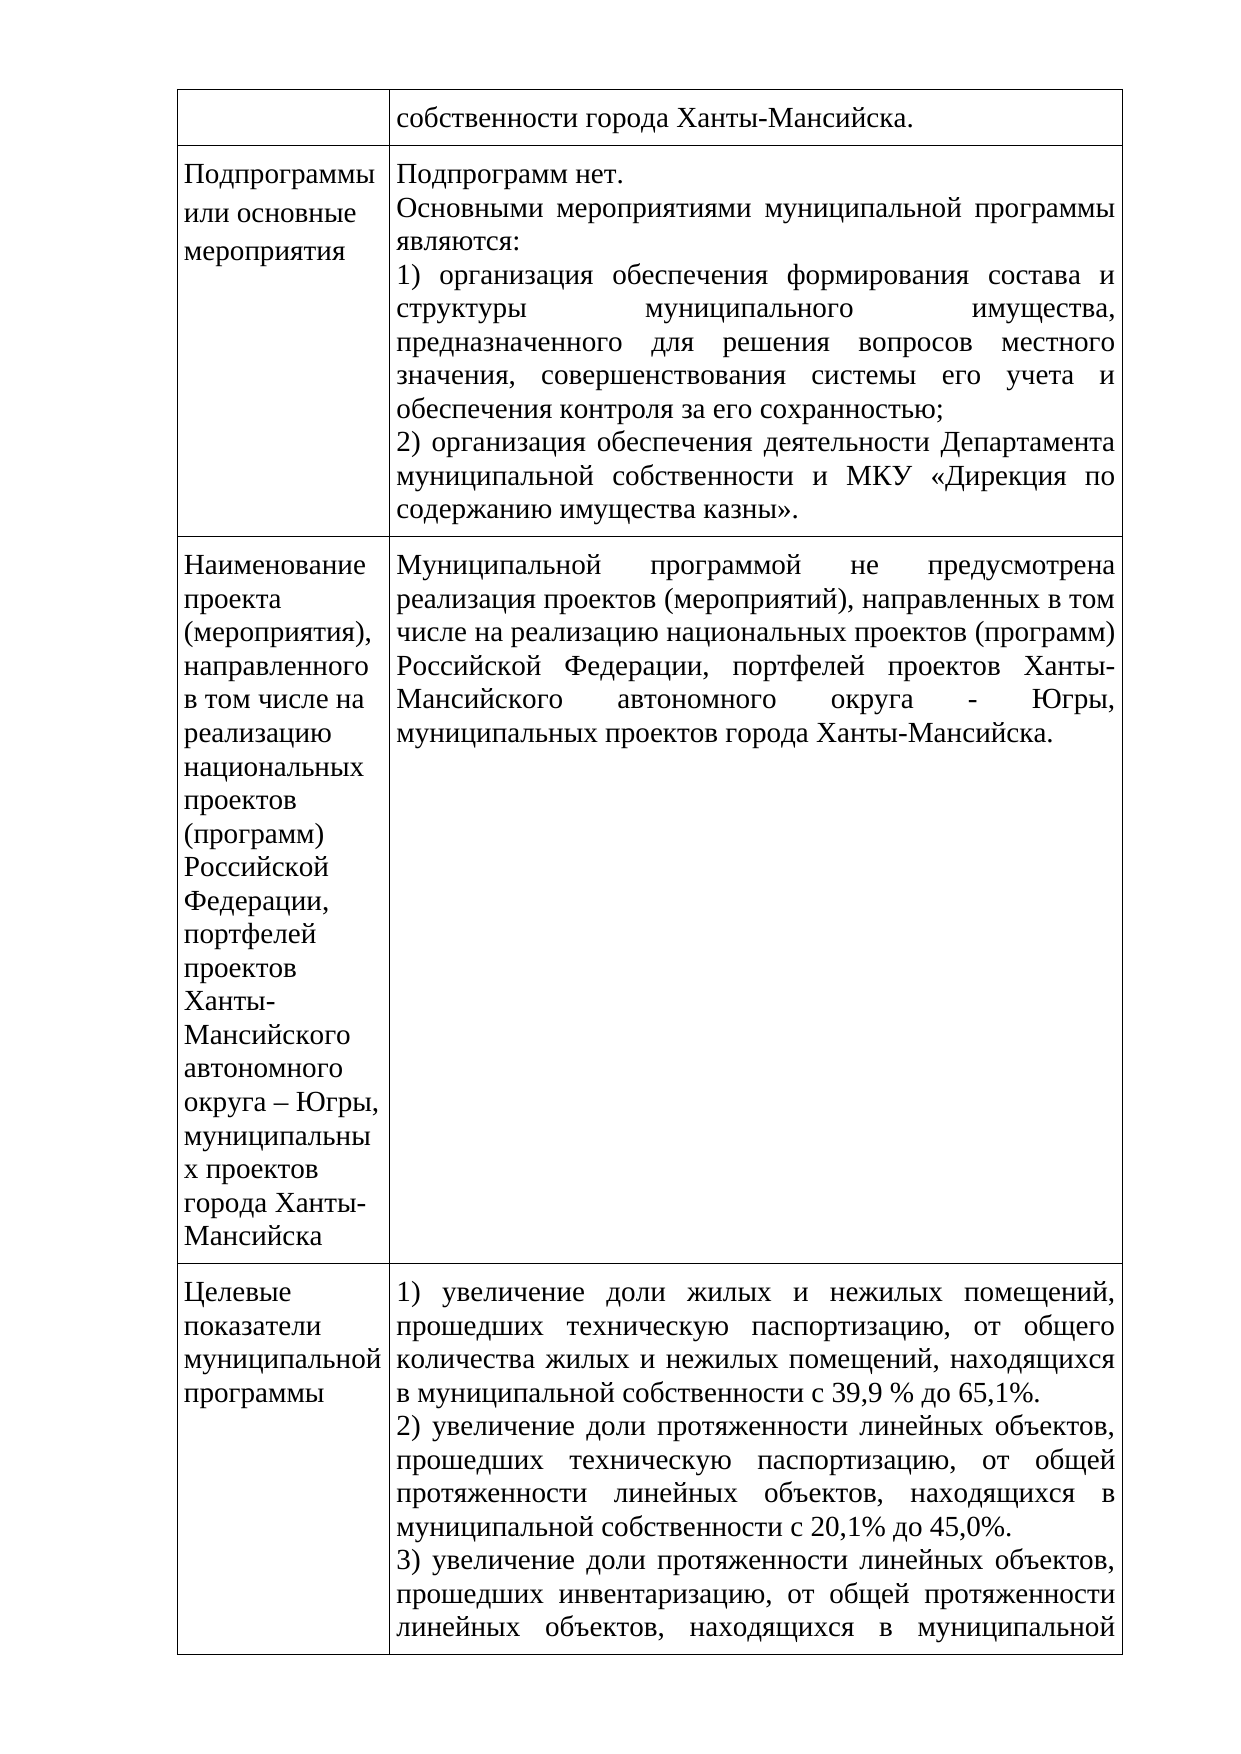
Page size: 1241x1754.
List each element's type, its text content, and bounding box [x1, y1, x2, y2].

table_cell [390, 90, 1122, 144]
table_cell Муниципальной программой не предусмотрена реализация проектов (мероприятий), направленных в том числе на реализацию национальных проектов (программ) Российской Федерации, портфелей проектов Ханты-Мансийского автономного округа - Югры, муниципальных проектов города Ханты-Мансийска. [390, 537, 1122, 1262]
table_cell Подпрограммы или основные мероприятия [178, 146, 389, 536]
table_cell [178, 1264, 389, 1654]
table_cell Подпрограмм нет. Основными мероприятиями муниципальной программы являются: 1) организация обеспечения формирования состава и структуры муниципального имущества, предназначенного для решения вопросов местного значения, совершенствования системы его учета и обеспечения контроля за его сохранностью; 2) организация обеспечения деятельности Департамента муниципальной собственности и МКУ «Дирекция по содержанию имущества казны». [390, 146, 1122, 536]
table_cell Наименование проекта (мероприятия), направленного в том числе на реализацию национальных проектов (программ) Российской Федерации, портфелей проектов Ханты-Мансийского автономного округа – Югры, муниципальных проектов города Ханты-Мансийска [178, 537, 389, 1262]
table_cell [178, 90, 389, 144]
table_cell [390, 1264, 1122, 1654]
